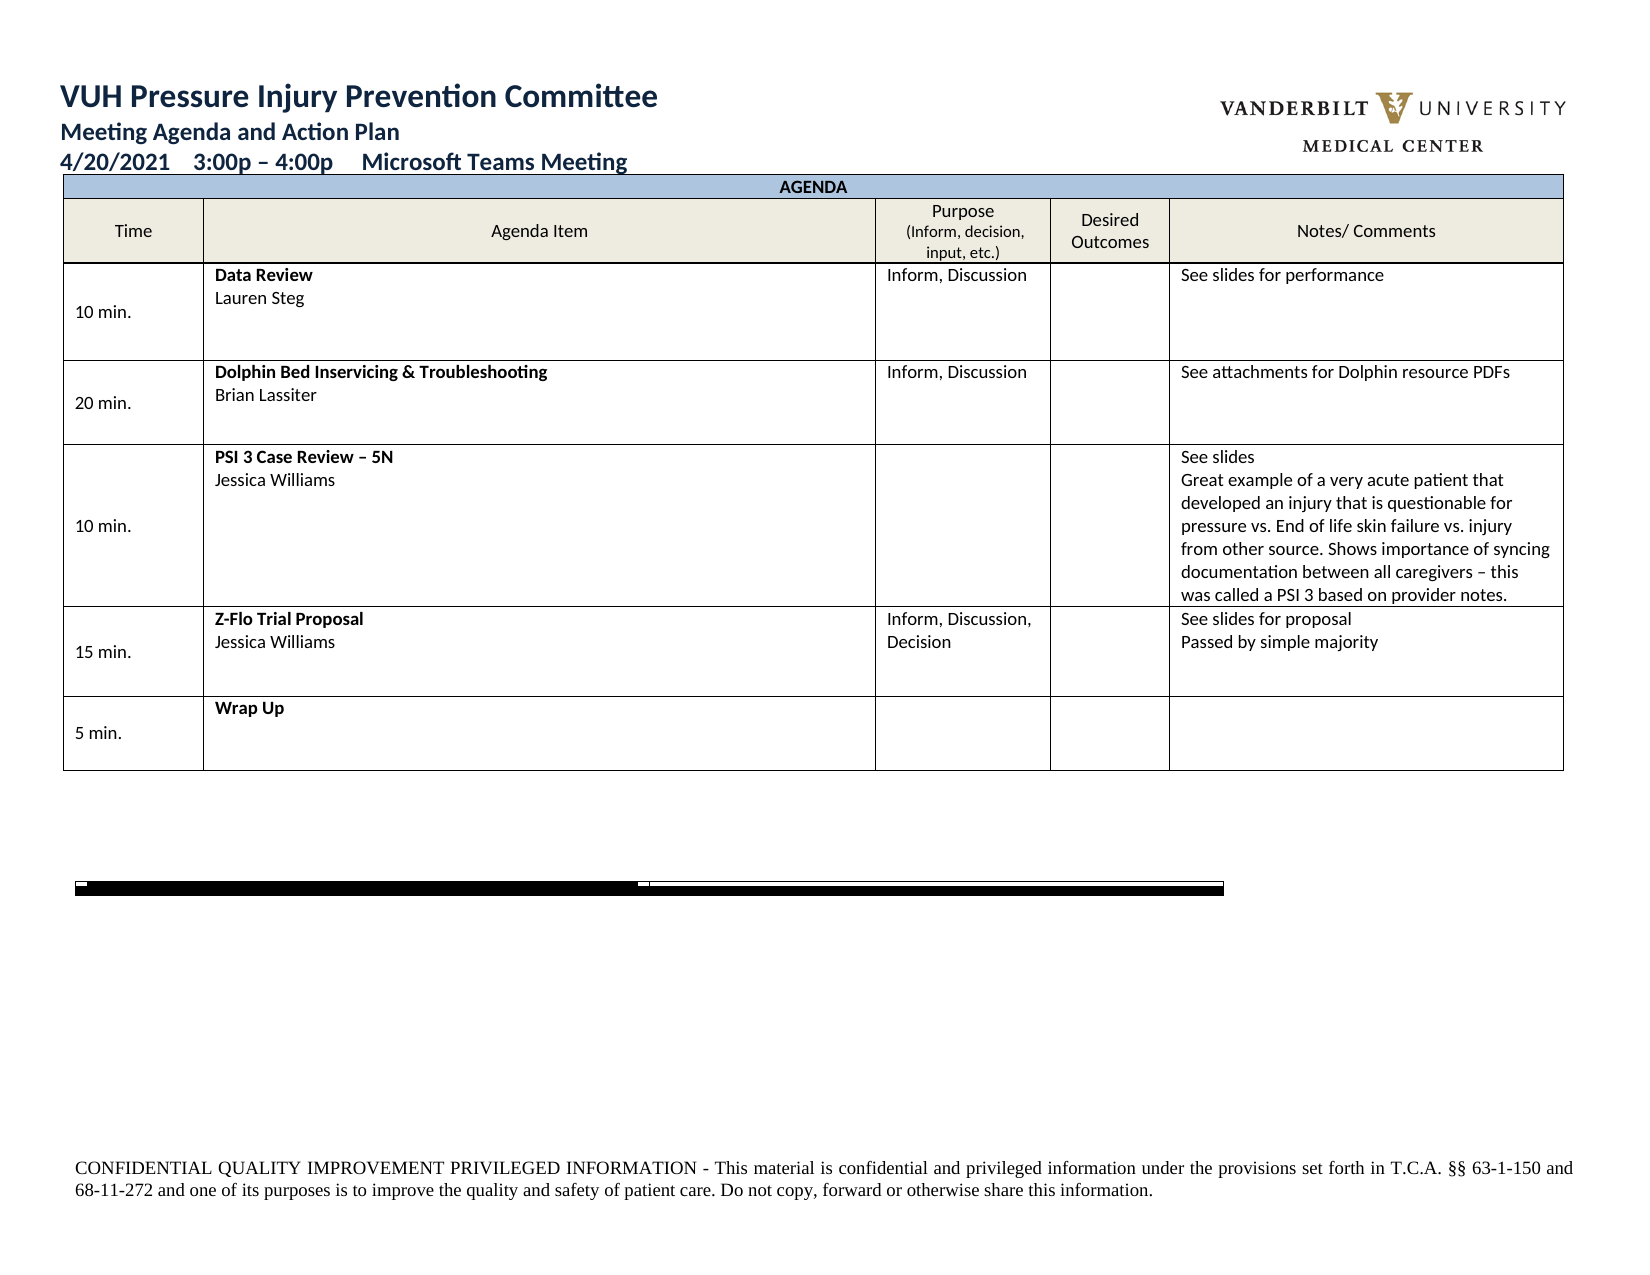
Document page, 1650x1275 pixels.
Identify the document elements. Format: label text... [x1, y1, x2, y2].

table_cell Data Review Lauren Steg [204, 264, 875, 359]
table_cell See attachments for Dolphin resource PDFs [1170, 361, 1563, 444]
table_cell 15 min. [64, 607, 203, 696]
table_cell Wrap Up [204, 697, 875, 770]
table_cell 5 min. [64, 697, 203, 770]
table_cell [1051, 361, 1169, 444]
table_cell Time [64, 199, 203, 262]
table_cell [1051, 445, 1169, 606]
table_cell [1051, 697, 1169, 770]
table_cell See slides for performance [1170, 264, 1563, 359]
table_cell Notes/ Comments [1170, 199, 1563, 262]
table_cell Desired Outcomes [1051, 199, 1169, 262]
table_cell Dolphin Bed Inservicing & Troubleshooting Brian Lassiter [204, 361, 875, 444]
table_cell Inform, Discussion [876, 264, 1050, 359]
picture [1211, 75, 1575, 165]
table_cell Inform, Discussion, Decision [876, 607, 1050, 696]
table_header [638, 882, 649, 886]
table_header [76, 882, 87, 886]
table_cell [1170, 697, 1563, 770]
table_header [650, 882, 1223, 886]
table_cell Agenda Item [204, 199, 875, 262]
table_cell [876, 445, 1050, 606]
table_cell See slides Great example of a very acute patient that developed an injury that is questionable for pressure vs. End of life skin failure vs. injury from other source. Shows importance of syncing documentation between all caregivers – this was called a PSI 3 based on provider notes. [1170, 445, 1563, 606]
table_cell [1051, 607, 1169, 696]
table_header AGENDA [64, 175, 1563, 198]
table_cell 10 min. [64, 445, 203, 606]
table_cell Purpose (Inform, decision, input, etc.) [876, 199, 1050, 262]
table_cell Z-Flo Trial Proposal Jessica Williams [204, 607, 875, 696]
table_cell [876, 697, 1050, 770]
table_cell 10 min. [64, 264, 203, 359]
table_cell [1051, 264, 1169, 359]
table_cell See slides for proposal Passed by simple majority [1170, 607, 1563, 696]
table_cell PSI 3 Case Review – 5N Jessica Williams [204, 445, 875, 606]
table_cell 20 min. [64, 361, 203, 444]
table_cell Inform, Discussion [876, 361, 1050, 444]
